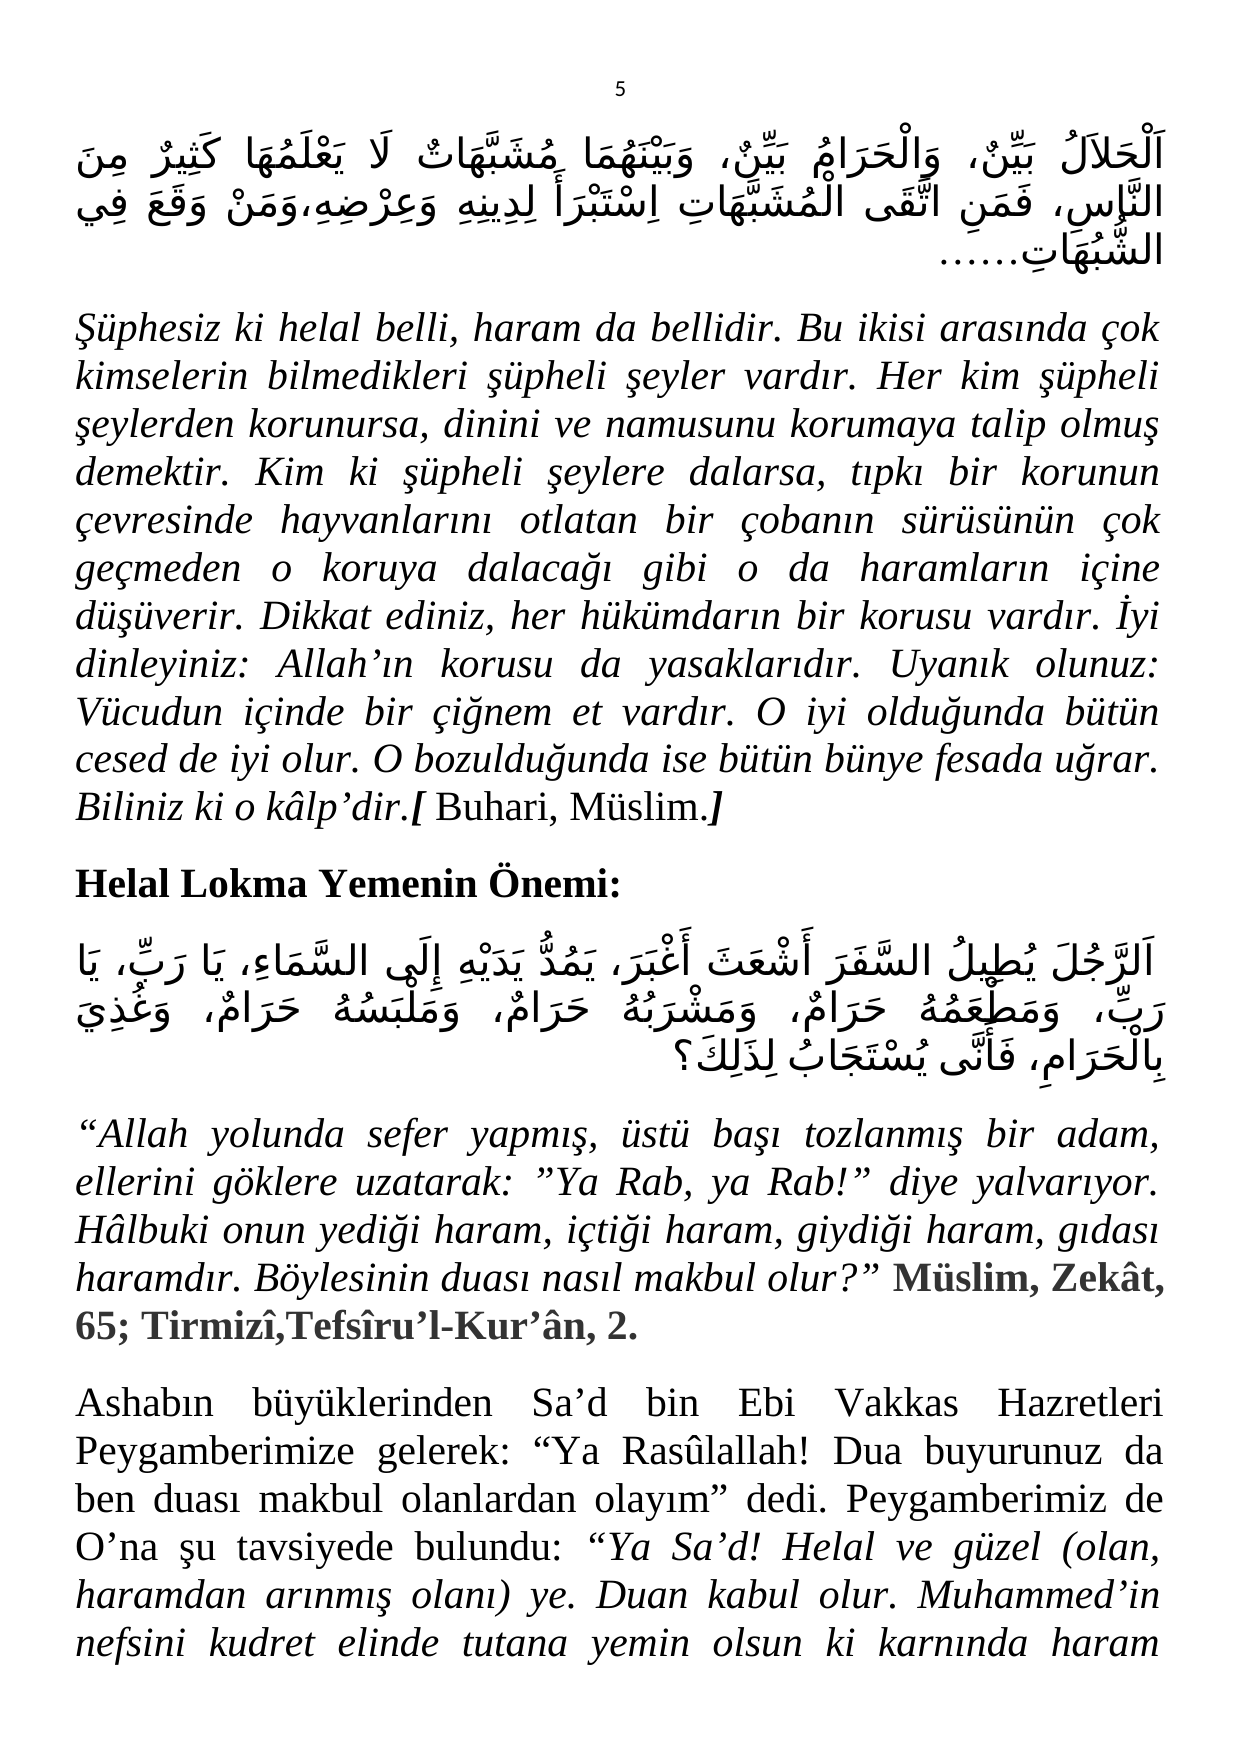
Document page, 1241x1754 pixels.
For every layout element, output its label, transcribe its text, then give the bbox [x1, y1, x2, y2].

text اَلْحَلاَلُ بَيِّنٌ، وَالْحَرَامُ بَيِّنٌ، وَبَيْنَهُمَا مُشَبَّهَاتٌ لَا يَعْلَمُهَا كَثِيرٌ مِنَ النَّاسِ، فَمَنِ اتَّقَى الْمُشَبَّهَاتِ اِسْتَبْرَأَ لِدِينِهِ وَعِرْضِهِ،وَمَنْ وَقَعَ فِي الشُّبُهَاتِ…… [75, 130, 1165, 273]
text Şüphesiz ki helal belli, haram da bellidir. Bu ikisi arasında çok kimselerin bilmedikleri şüpheli şeyler vardır. Her kim şüpheli şeylerden korunursa, dinini ve namusunu korumaya talip olmuş demektir. Kim ki şüpheli şeylere dalarsa, tıpkı bir korunun çevresinde hayvanlarını otlatan bir çobanın sürüsünün çok geçmeden o koruya dalacağı gibi o da haramların içine düşüverir. Dikkat ediniz, her hükümdarın bir korusu vardır. İyi dinleyiniz: Allah’ın korusu da yasaklarıdır. Uyanık olunuz: Vücudun içinde bir çiğnem et vardır. O iyi olduğunda bütün cesed de iyi olur. O bozulduğunda ise bütün bünye fesada uğrar. Biliniz ki o kâlp’dir.[ Buhari, Müslim.] [75, 303, 1165, 830]
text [75, 1378, 1165, 1665]
text اَلرَّجُلَ يُطِيلُ السَّفَرَ أَشْعَثَ أَغْبَرَ، يَمُدُّ يَدَيْهِ إِلَى السَّمَاءِ، يَا رَبِّ، يَا رَبِّ، وَمَطْعَمُهُ حَرَامٌ، وَمَشْرَبُهُ حَرَامٌ، وَمَلْبَسُهُ حَرَامٌ، وَغُذِيَ بِالْحَرَامِ، فَأَنَّى يُسْتَجَابُ لِذَلِكَ؟ [75, 936, 1165, 1080]
text Helal Lokma Yemenin Önemi: [75, 859, 1165, 907]
text “Allah yolunda sefer yapmış, üstü başı tozlanmış bir adam, ellerini göklere uzatarak: ”Ya Rab, ya Rab!” diye yalvarıyor. Hâlbuki onun yediği haram, içtiği haram, giydiği haram, gıdası haramdır. Böylesinin duası nasıl makbul olur?” Müslim, Zekât, 65; Tirmizî,Tefsîru’l-Kur’ân, 2. [75, 1109, 1165, 1348]
